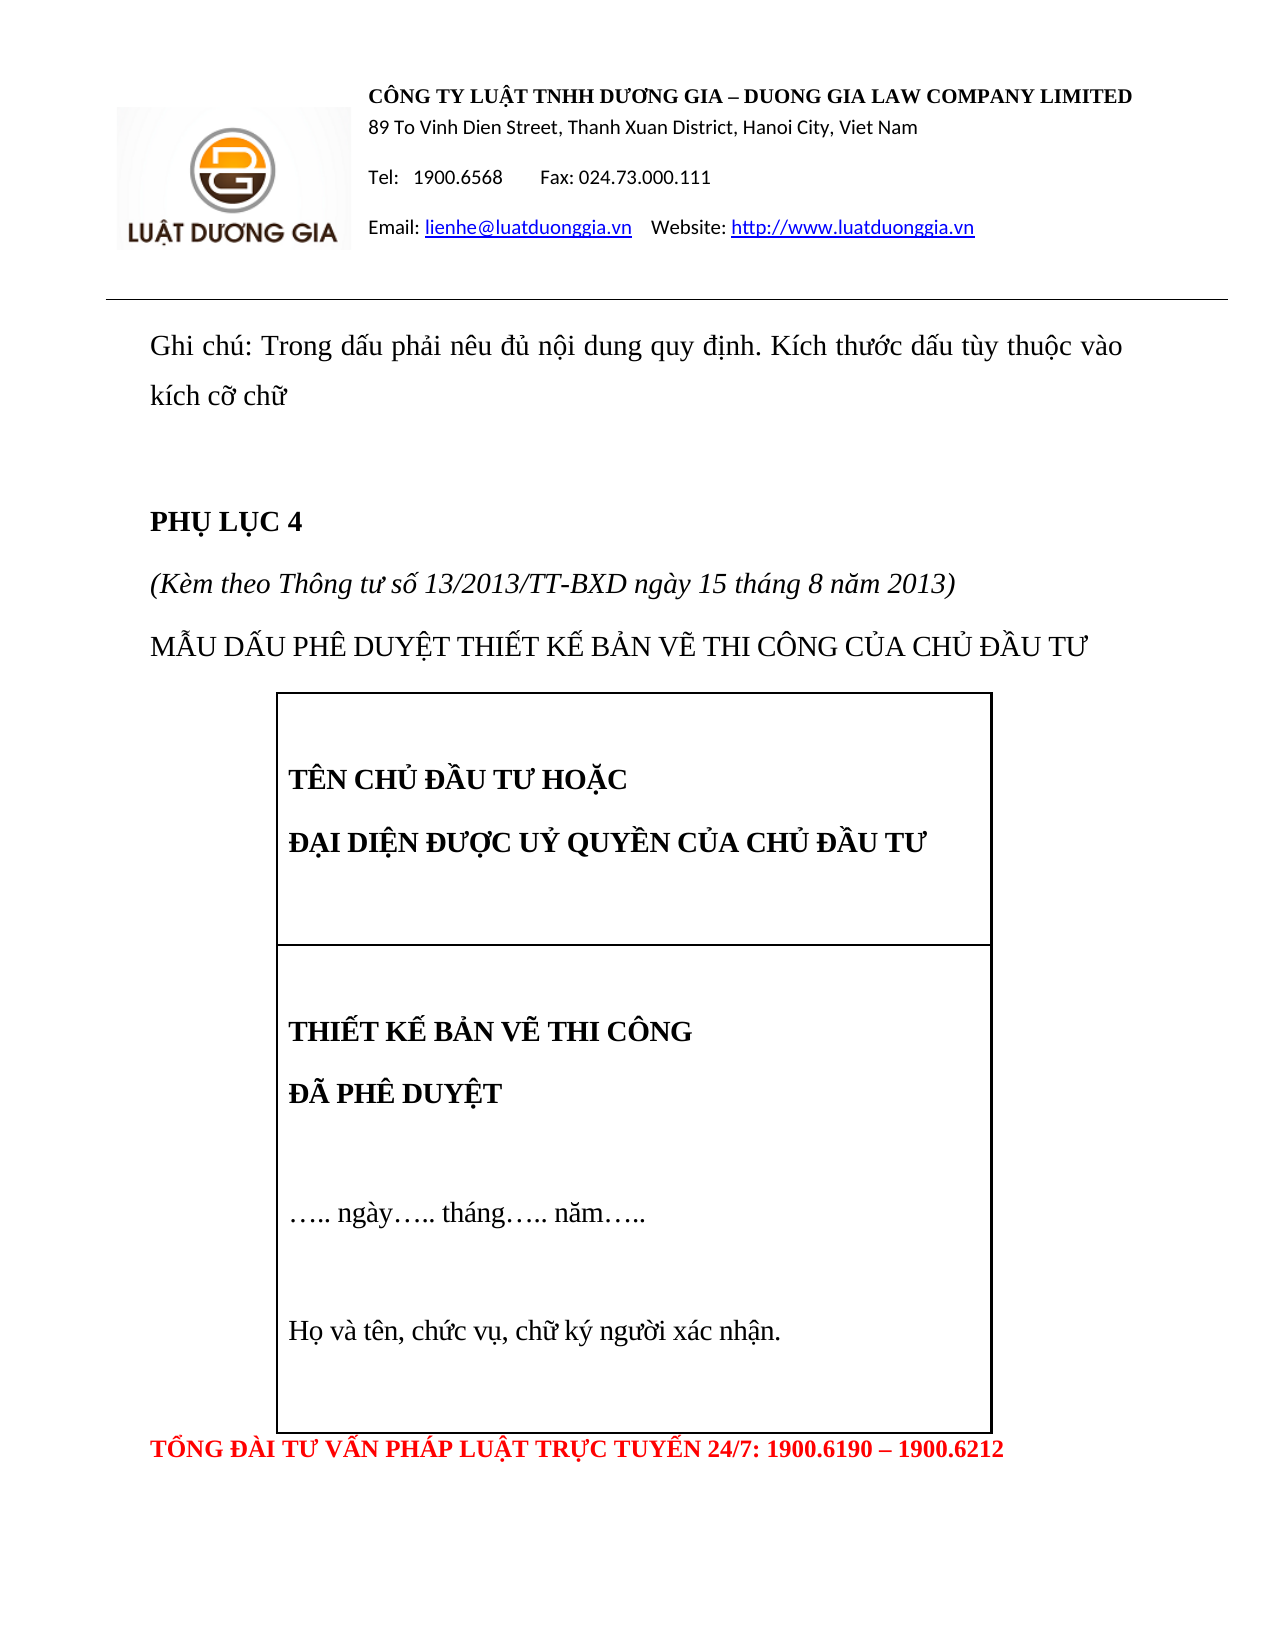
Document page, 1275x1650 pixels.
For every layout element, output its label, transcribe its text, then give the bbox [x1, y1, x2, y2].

table_cell THIẾT KẾ BẢN VẼ THI CÔNG ĐÃ PHÊ DUYỆT ….. ngày….. tháng….. năm….. Họ và tên, chức vụ, chữ ký người xác nhận. [278, 946, 990, 1432]
text Ghi chú: Trong dấu phải nêu đủ nội dung quy định. Kích thước dấu tùy thuộc vào kích cỡ chữ [150, 328, 1125, 412]
table_header TÊN CHỦ ĐẦU TƯ HOẶC ĐẠI DIỆN ĐƯỢC UỶ QUYỀN CỦA CHỦ ĐẦU TƯ [278, 694, 990, 943]
text MẪU DẤU PHÊ DUYỆT THIẾT KẾ BẢN VẼ THI CÔNG CỦA CHỦ ĐẦU TƯ [150, 629, 1120, 663]
text PHỤ LỤC 4 [150, 504, 1125, 537]
picture [116, 107, 352, 250]
text (Kèm theo Thông tư số 13/2013/TT-BXD ngày 15 tháng 8 năm 2013) [150, 567, 1120, 600]
